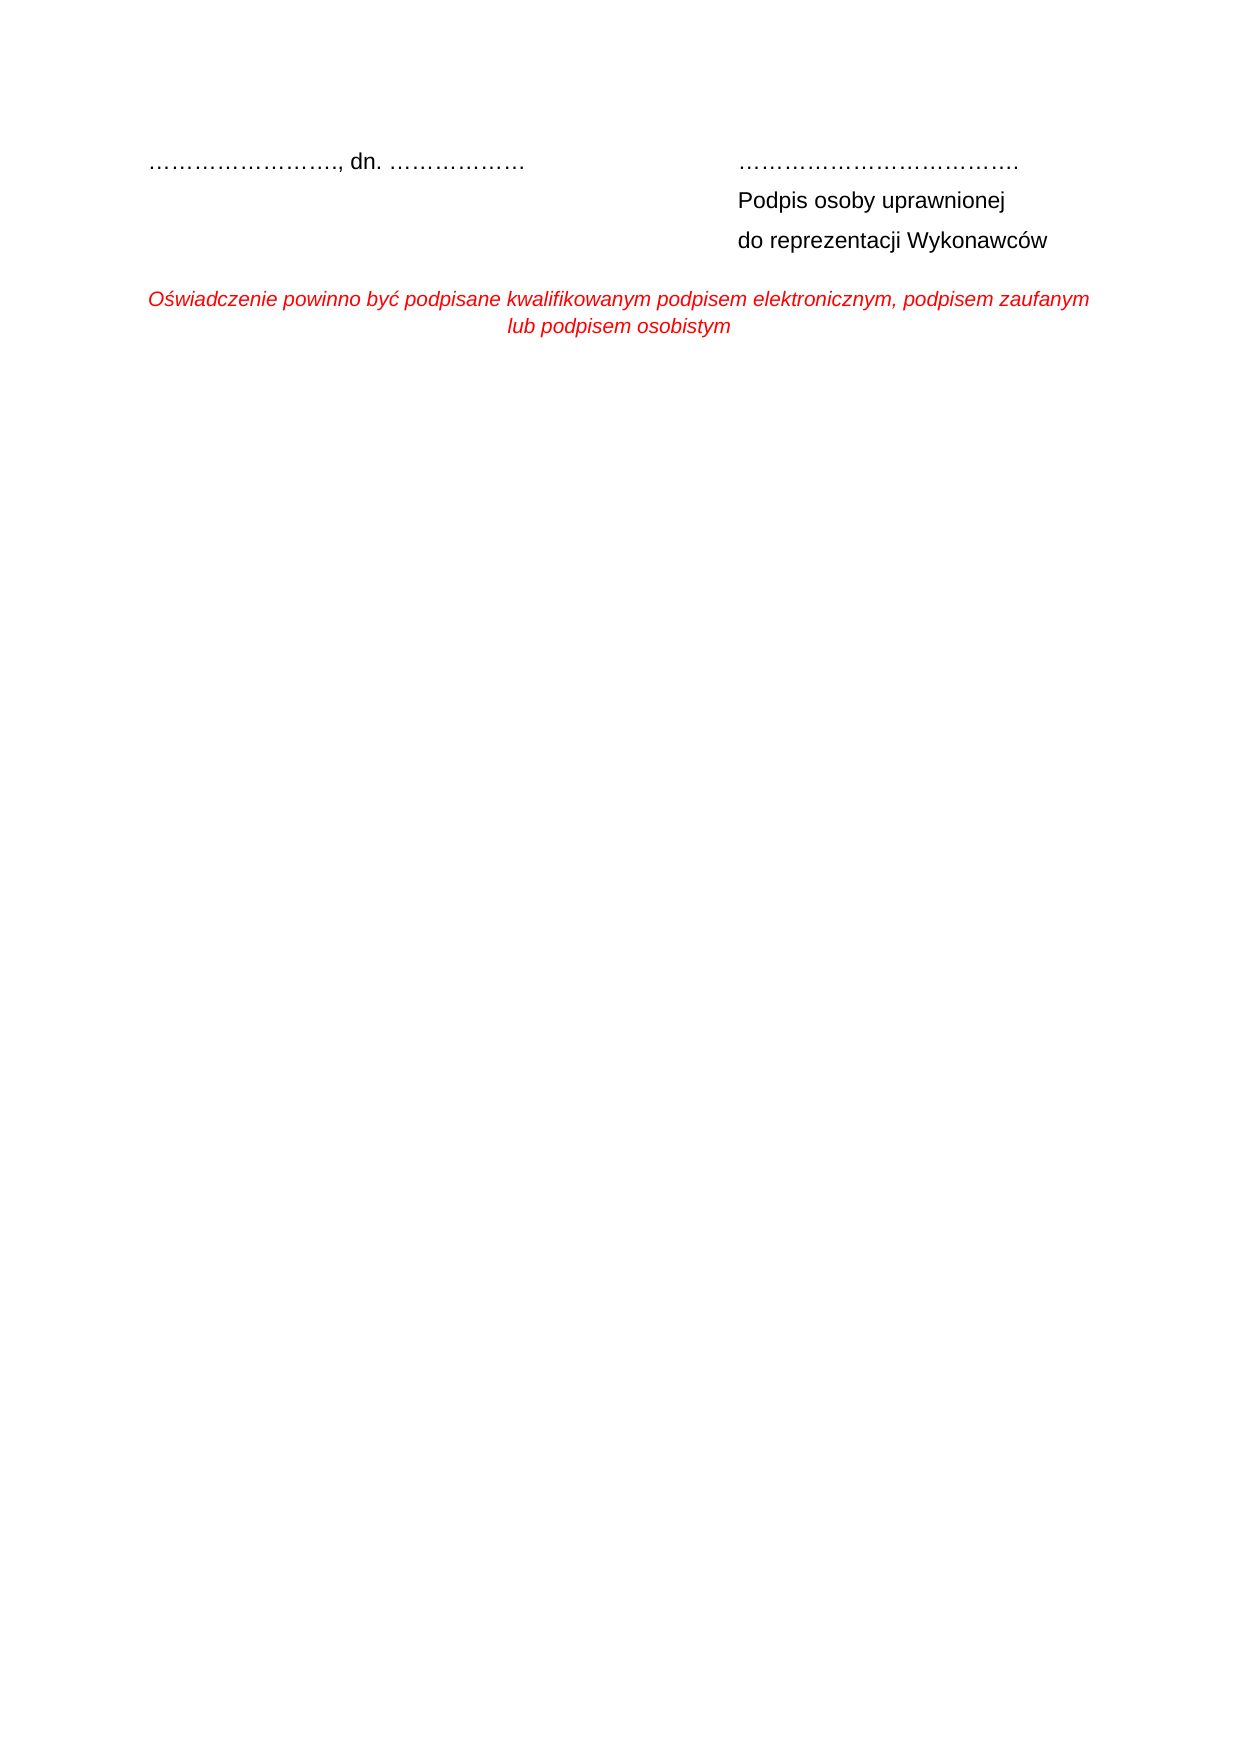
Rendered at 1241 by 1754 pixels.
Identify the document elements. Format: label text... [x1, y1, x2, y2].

text ……………………., dn. ……………… ………………………………. Podpis osoby uprawnionej do reprezentacji Wykonawców [148, 148, 1093, 253]
text Oświadczenie powinno być podpisane kwalifikowanym podpisem elektronicznym, podpisem zaufanym lub podpisem osobistym [148, 287, 1093, 338]
